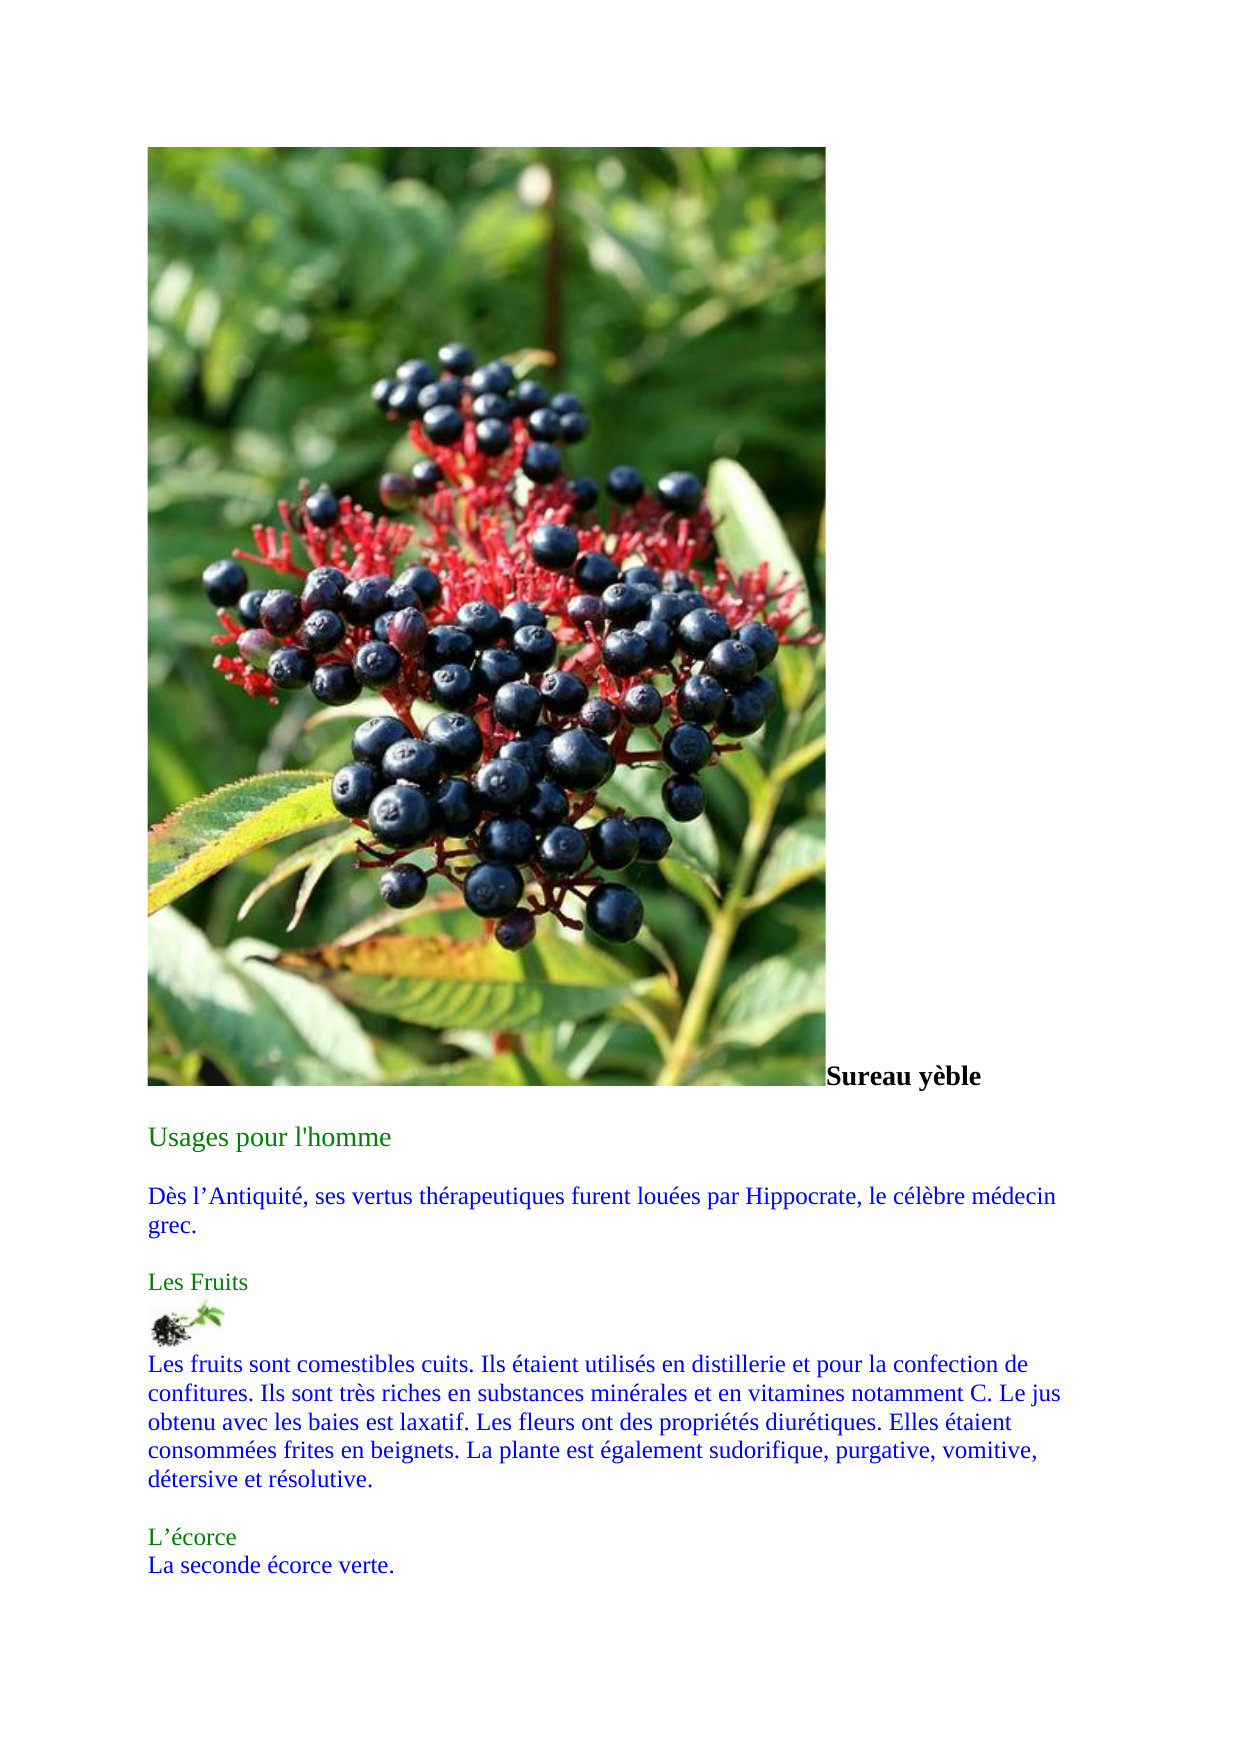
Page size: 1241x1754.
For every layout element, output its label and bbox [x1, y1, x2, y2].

text [148, 148, 1093, 1579]
picture [147, 147, 826, 1086]
picture [147, 1296, 226, 1350]
